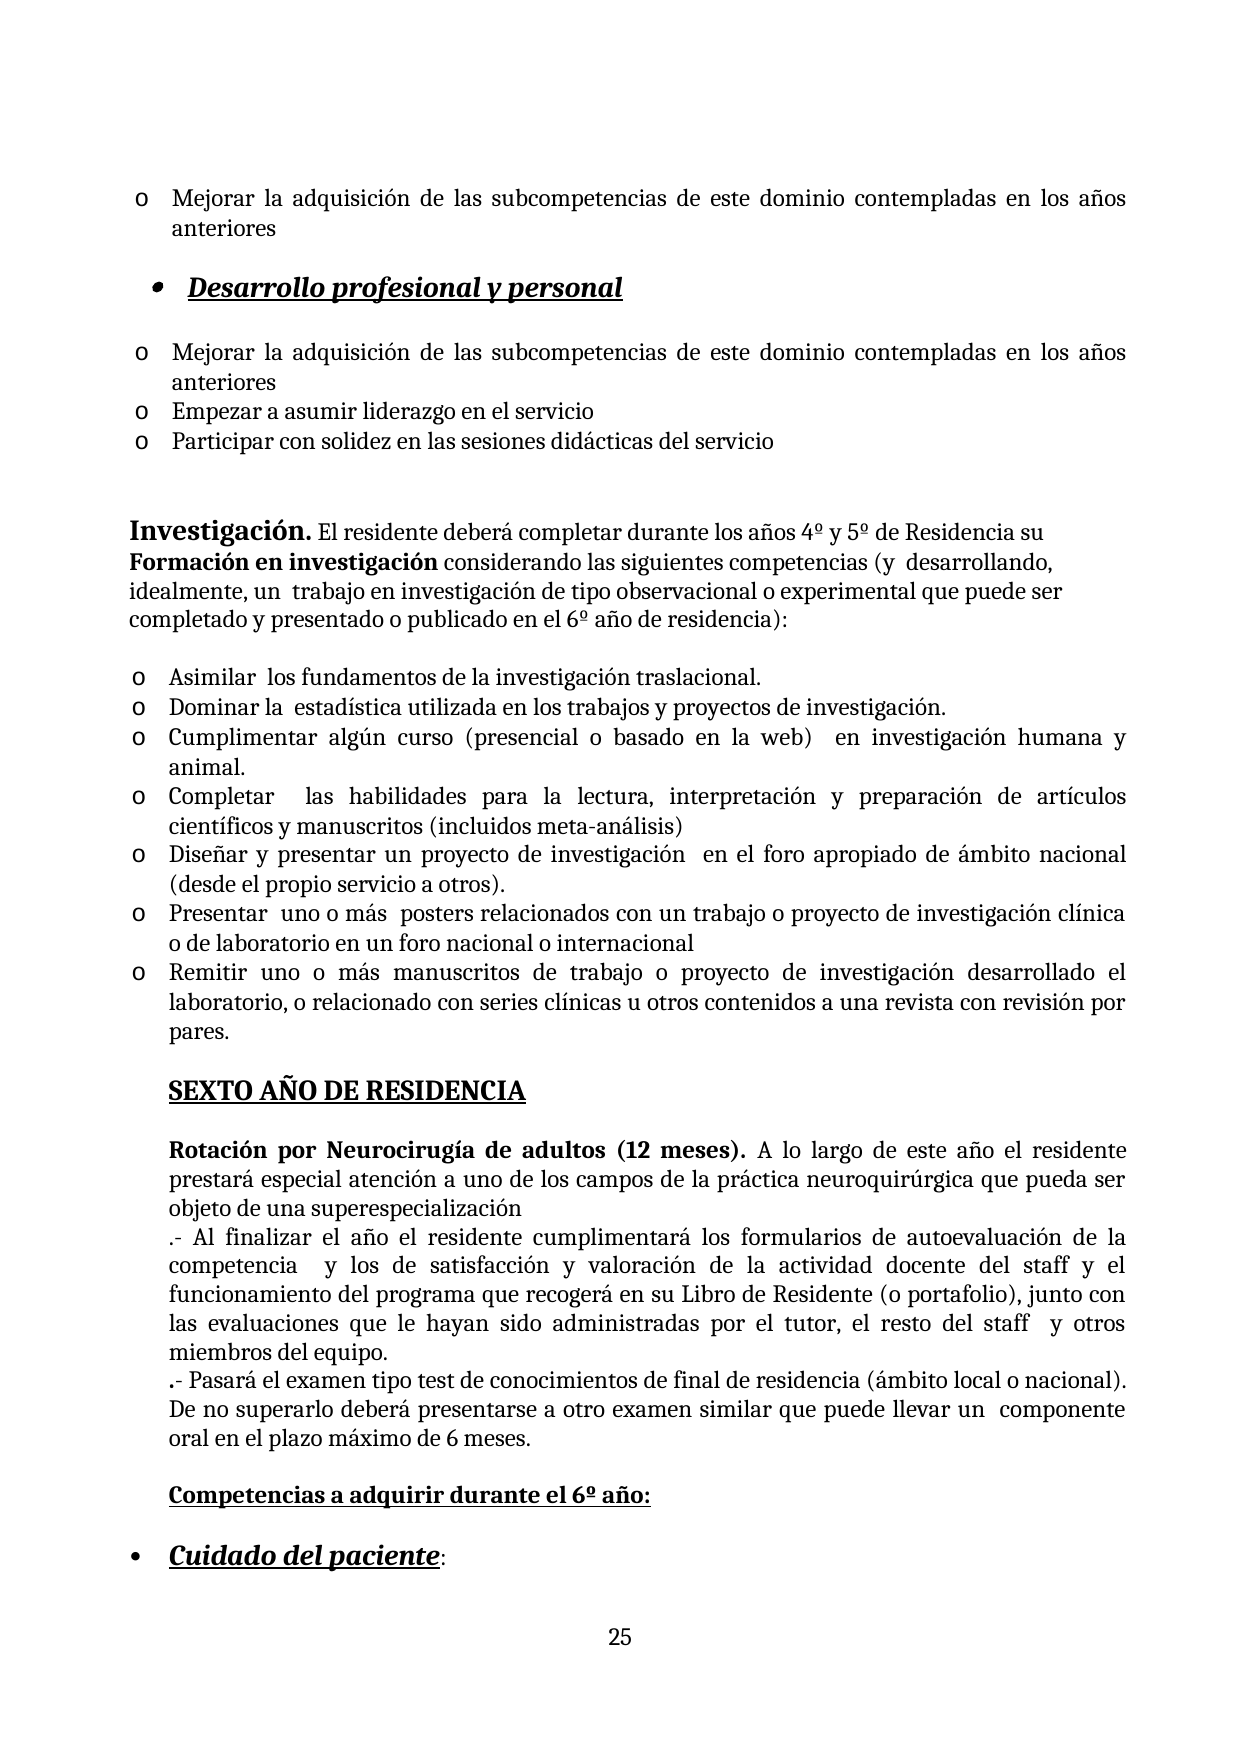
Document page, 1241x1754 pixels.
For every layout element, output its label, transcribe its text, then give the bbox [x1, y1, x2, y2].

list Cuidado del paciente: [131, 1539, 1128, 1572]
list Asimilar los fundamentos de la investigación traslacional. [131, 663, 1128, 693]
list Empezar a asumir liderazgo en el servicio [134, 397, 1128, 427]
list Mejorar la adquisición de las subcompetencias de este dominio contempladas en los años anteriores [134, 183, 1128, 242]
text SEXTO AÑO DE RESIDENCIA [169, 1074, 1128, 1108]
list Dominar la estadística utilizada en los trabajos y proyectos de investigación. [131, 693, 1128, 723]
list Mejorar la adquisición de las subcompetencias de este dominio contempladas en los años anteriores [134, 338, 1128, 397]
list Remitir uno o más manuscritos de trabajo o proyecto de investigación desarrollado el laboratorio, o relacionado con series clínicas u otros contenidos a una revista con revisión por pares. [131, 958, 1128, 1045]
list Rotación por Neurocirugía de adultos (12 meses). A lo largo de este año el residente prestará especial atención a uno de los campos de la práctica neuroquirúrgica que pueda ser objeto de una superespecialización [169, 1136, 1128, 1223]
text .- Al finalizar el año el residente cumplimentará los formularios de autoevaluación de la competencia y los de satisfacción y valoración de la actividad docente del staff y el funcionamiento del programa que recogerá en su Libro de Residente (o portafolio), junto con las evaluaciones que le hayan sido administradas por el tutor, el resto del staff y otros miembros del equipo. [169, 1223, 1128, 1366]
list Diseñar y presentar un proyecto de investigación en el foro apropiado de ámbito nacional (desde el propio servicio a otros). [131, 840, 1128, 899]
list Desarrollo profesional y personal [150, 271, 1128, 304]
text Investigación. El residente deberá completar durante los años 4º y 5º de Residencia su [112, 514, 1128, 548]
list Cumplimentar algún curso (presencial o basado en la web) en investigación humana y animal. [131, 723, 1128, 782]
list Participar con solidez en las sesiones didácticas del servicio [134, 427, 1128, 457]
list Presentar uno o más posters relacionados con un trabajo o proyecto de investigación clínica o de laboratorio en un foro nacional o internacional [131, 899, 1128, 958]
list .- Pasará el examen tipo test de conocimientos de final de residencia (ámbito local o nacional). De no superarlo deberá presentarse a otro examen similar que puede llevar un componente oral en el plazo máximo de 6 meses. [169, 1366, 1128, 1453]
text idealmente, un trabajo en investigación de tipo observacional o experimental que puede ser [112, 577, 1128, 605]
text Competencias a adquirir durante el 6º año: [169, 1481, 1128, 1510]
list Completar las habilidades para la lectura, interpretación y preparación de artículos científicos y manuscritos (incluidos meta-análisis) [131, 782, 1128, 840]
text Formación en investigación considerando las siguientes competencias (y desarrollando, [112, 548, 1128, 577]
text completado y presentado o publicado en el 6º año de residencia): [112, 605, 1128, 634]
